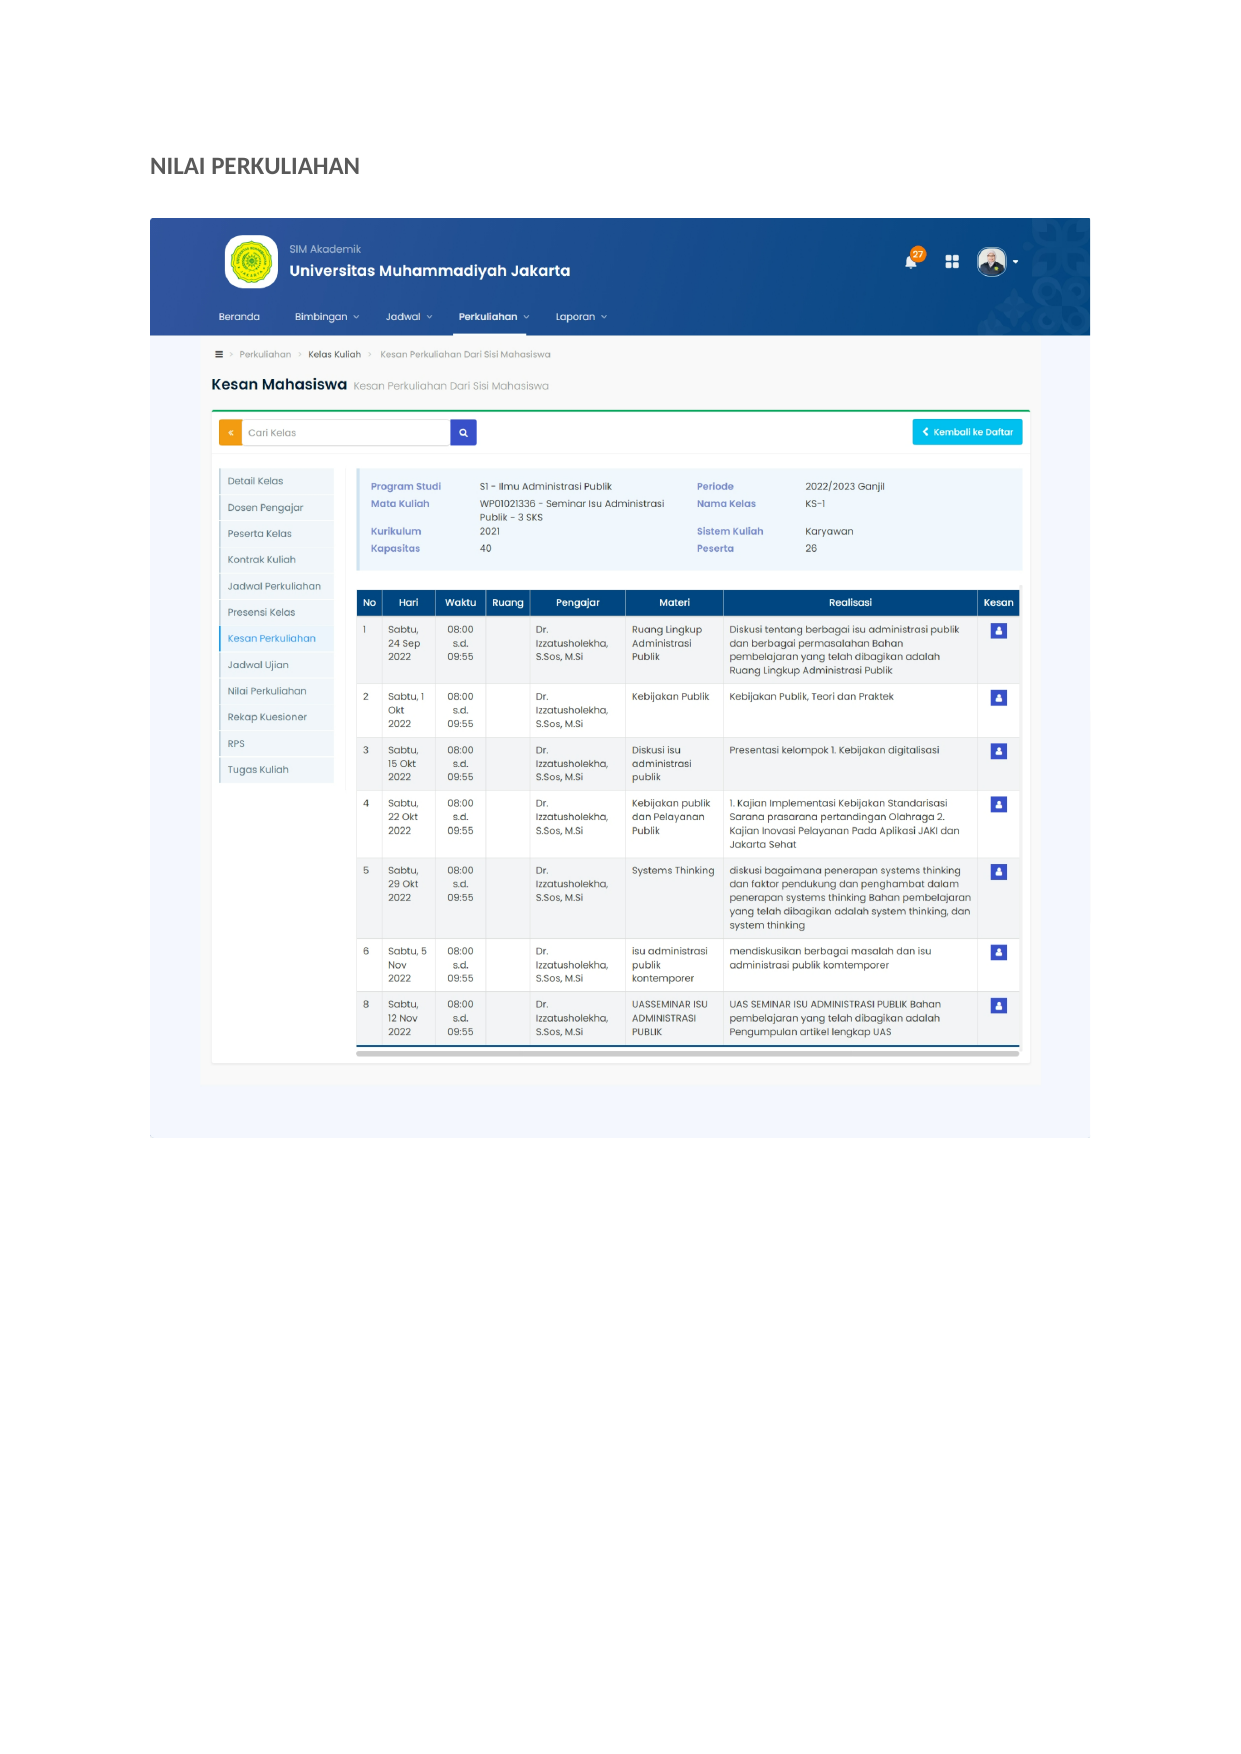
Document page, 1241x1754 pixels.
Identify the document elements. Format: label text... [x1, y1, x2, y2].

text NILAI PERKULIAHAN [150, 150, 1015, 181]
picture [150, 218, 1091, 1138]
